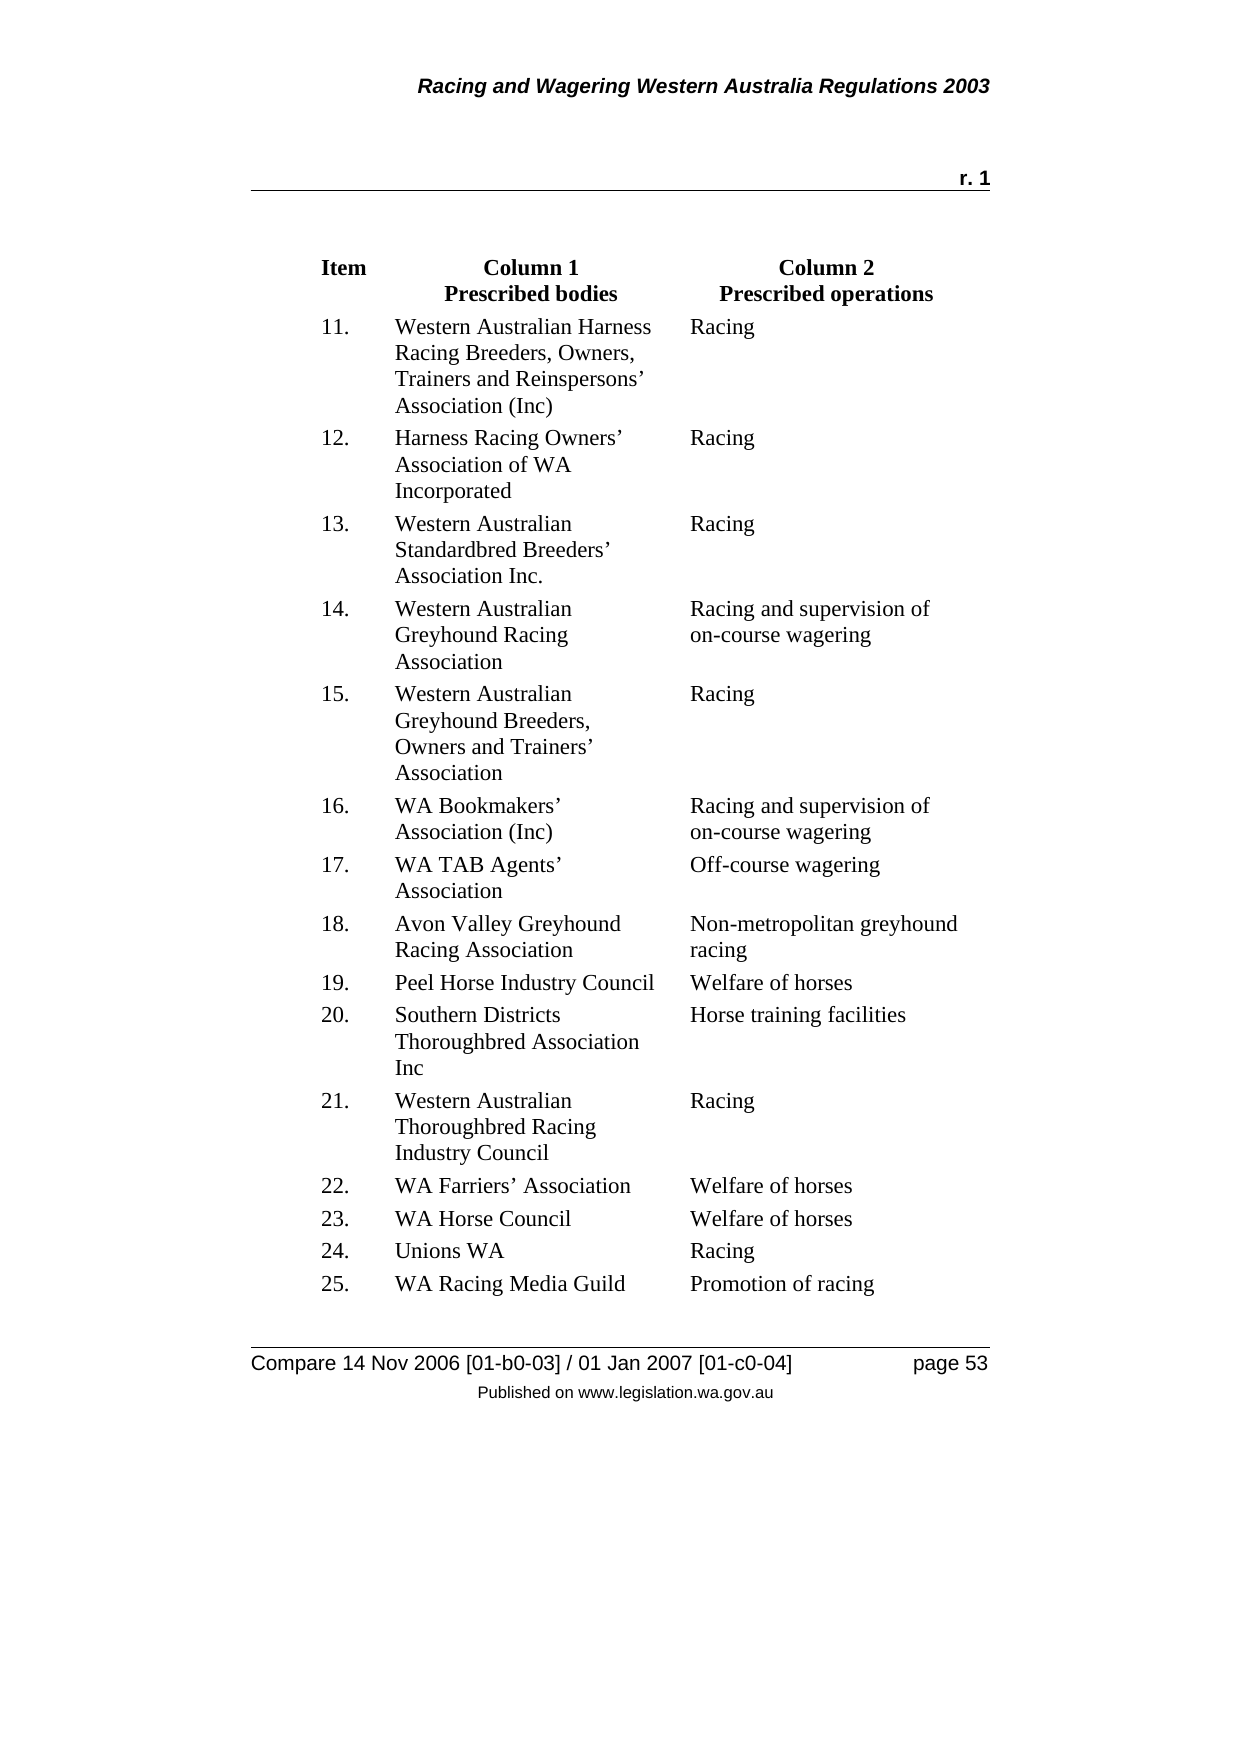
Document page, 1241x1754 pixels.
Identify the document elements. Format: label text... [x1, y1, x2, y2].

table_cell Western Australian Standardbred Breeders’ Association Inc. [383, 504, 679, 589]
table_cell Western Australian Greyhound Racing Association [383, 589, 679, 674]
table_cell WA Farriers’ Association [383, 1166, 679, 1198]
table_cell WA Horse Council [383, 1199, 679, 1231]
table_cell Racing [679, 418, 974, 503]
table_cell Unions WA [383, 1231, 679, 1264]
table_cell Racing [679, 504, 974, 589]
table_cell 18. [310, 904, 383, 963]
table_cell 20. [310, 995, 383, 1081]
table_cell WA Racing Media Guild [383, 1264, 679, 1296]
table_cell 24. [310, 1231, 383, 1264]
table_cell Racing [679, 674, 974, 786]
table_cell Racing and supervision of on-course wagering [679, 786, 974, 845]
table_cell 11. [310, 306, 383, 418]
table_cell Southern Districts Thoroughbred Association Inc [383, 995, 679, 1081]
table_cell Off-course wagering [679, 845, 974, 904]
table_header Item [310, 248, 383, 306]
table_cell Welfare of horses [679, 1166, 974, 1198]
table_cell Western Australian Harness Racing Breeders, Owners, Trainers and Reinspersons’ Association (Inc) [383, 306, 679, 418]
table_cell Racing [679, 1081, 974, 1166]
table_cell Welfare of horses [679, 1199, 974, 1231]
table_cell 12. [310, 418, 383, 503]
table_cell Peel Horse Industry Council [383, 963, 679, 995]
table_cell Racing [679, 306, 974, 418]
table_cell Avon Valley Greyhound Racing Association [383, 904, 679, 963]
table_cell Western Australian Greyhound Breeders, Owners and Trainers’ Association [383, 674, 679, 786]
table_cell WA TAB Agents’ Association [383, 845, 679, 904]
table_header Column 2 Prescribed operations [679, 248, 974, 306]
table_cell 17. [310, 845, 383, 904]
table_cell 25. [310, 1264, 383, 1296]
table_cell Welfare of horses [679, 963, 974, 995]
table_cell 22. [310, 1166, 383, 1198]
table_cell 21. [310, 1081, 383, 1166]
table_cell WA Bookmakers’ Association (Inc) [383, 786, 679, 845]
table_cell 13. [310, 504, 383, 589]
table_cell Racing and supervision of on-course wagering [679, 589, 974, 674]
table_cell 14. [310, 589, 383, 674]
table_cell 23. [310, 1199, 383, 1231]
table_cell Horse training facilities [679, 995, 974, 1081]
table_cell 15. [310, 674, 383, 786]
table_cell 19. [310, 963, 383, 995]
table_cell Harness Racing Owners’ Association of WA Incorporated [383, 418, 679, 503]
table_cell 16. [310, 786, 383, 845]
table_header Column 1 Prescribed bodies [383, 248, 679, 306]
table_cell Western Australian Thoroughbred Racing Industry Council [383, 1081, 679, 1166]
table_cell Racing [679, 1231, 974, 1264]
table_cell Non-metropolitan greyhound racing [679, 904, 974, 963]
table_cell Promotion of racing [679, 1264, 974, 1296]
